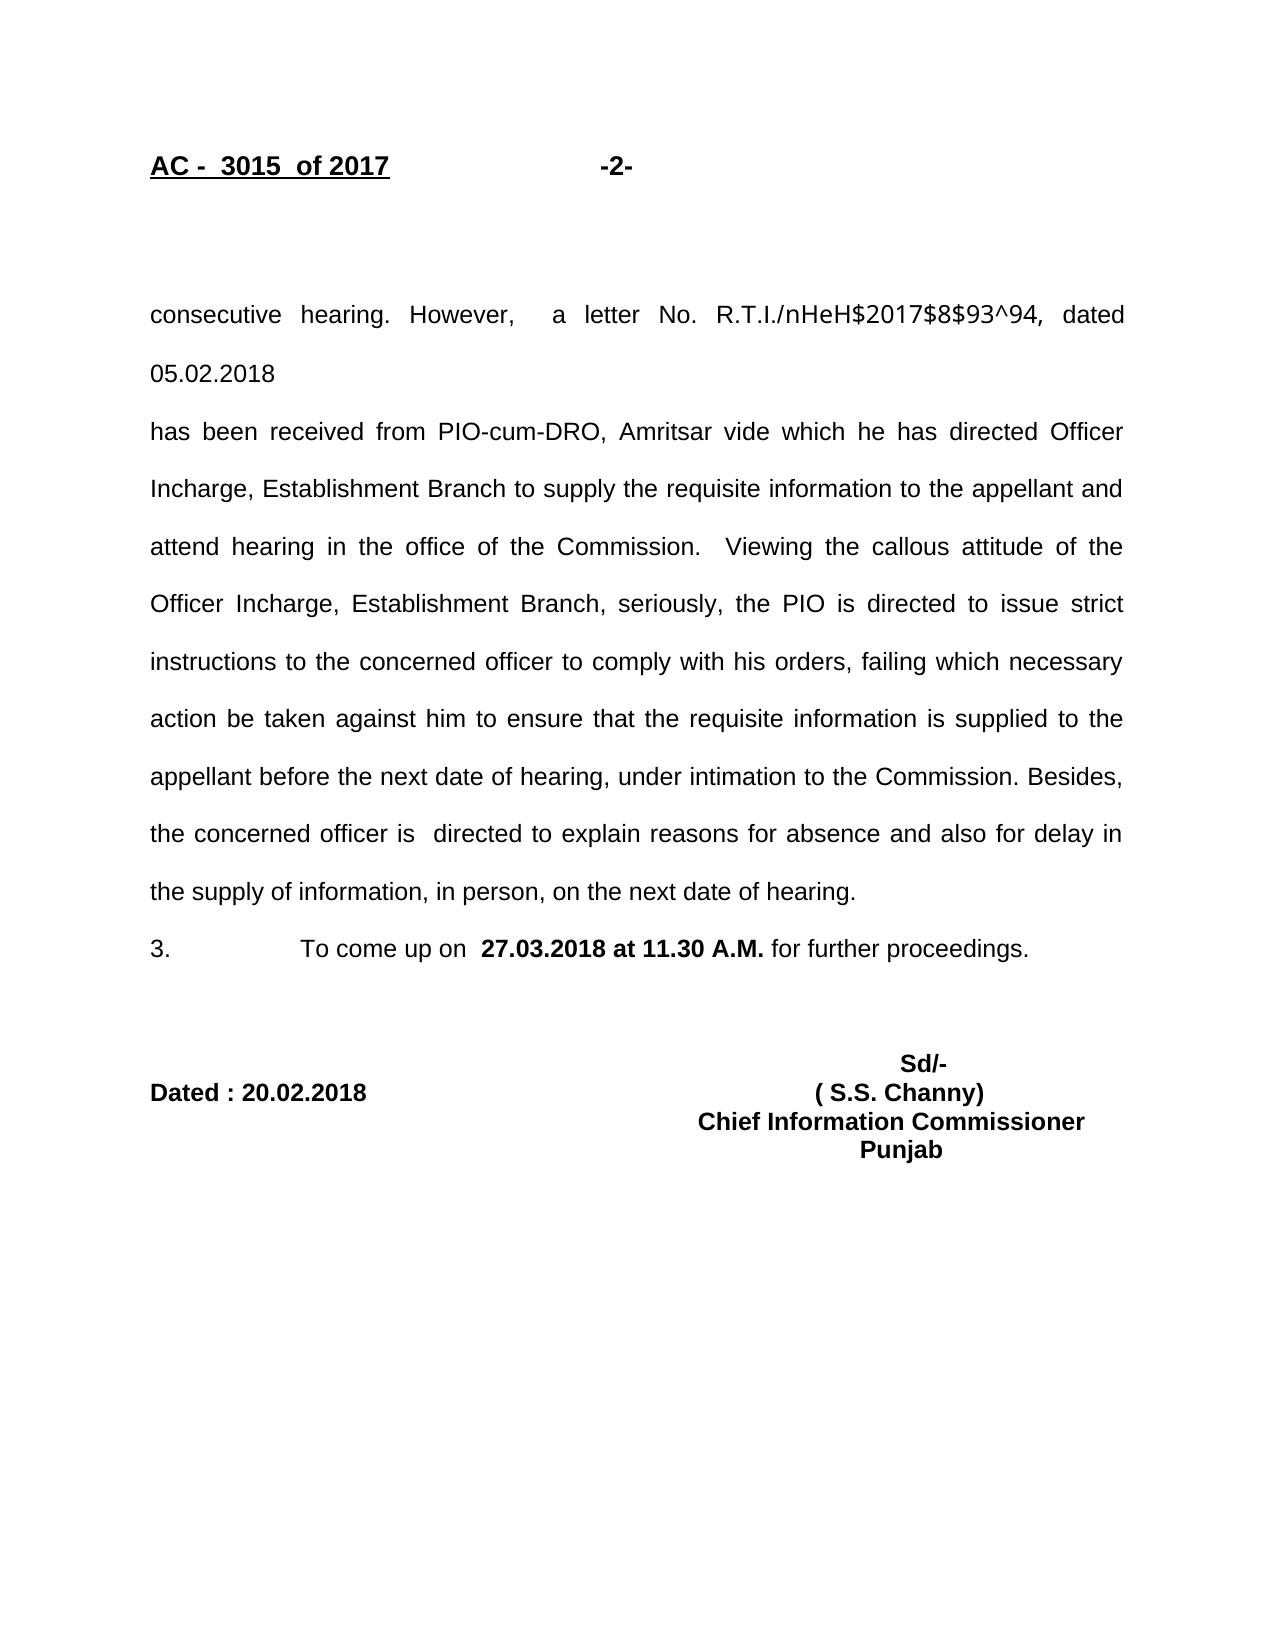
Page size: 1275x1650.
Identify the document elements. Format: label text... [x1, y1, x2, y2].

text has been received from PIO-cum-DRO, Amritsar vide which he has directed Officer Incharge, Establishment Branch to supply the requisite information to the appellant and attend hearing in the office of the Commission. Viewing the callous attitude of the Officer Incharge, Establishment Branch, seriously, the PIO is directed to issue strict instructions to the concerned officer to comply with his orders, failing which necessary action be taken against him to ensure that the requisite information is supplied to the appellant before the next date of hearing, under intimation to the Commission. Besides, the concerned officer is directed to explain reasons for absence and also for delay in the supply of information, in person, on the next date of hearing. [150, 417, 1125, 905]
text Sd/- [150, 1049, 1125, 1078]
text Chief Information Commissioner Punjab [150, 1107, 1125, 1164]
text 3. To come up on 27.03.2018 at 11.30 A.M. for further proceedings. [150, 934, 1125, 963]
text AC - 3015 of 2017 -2- [150, 150, 1125, 181]
text Dated : 20.02.2018 ( S.S. Channy) [150, 1078, 1125, 1107]
text consecutive hearing. However, a letter No. R.T.I./nHeH$2017$8$93^94, dated 05.02.2018 [150, 296, 1125, 388]
